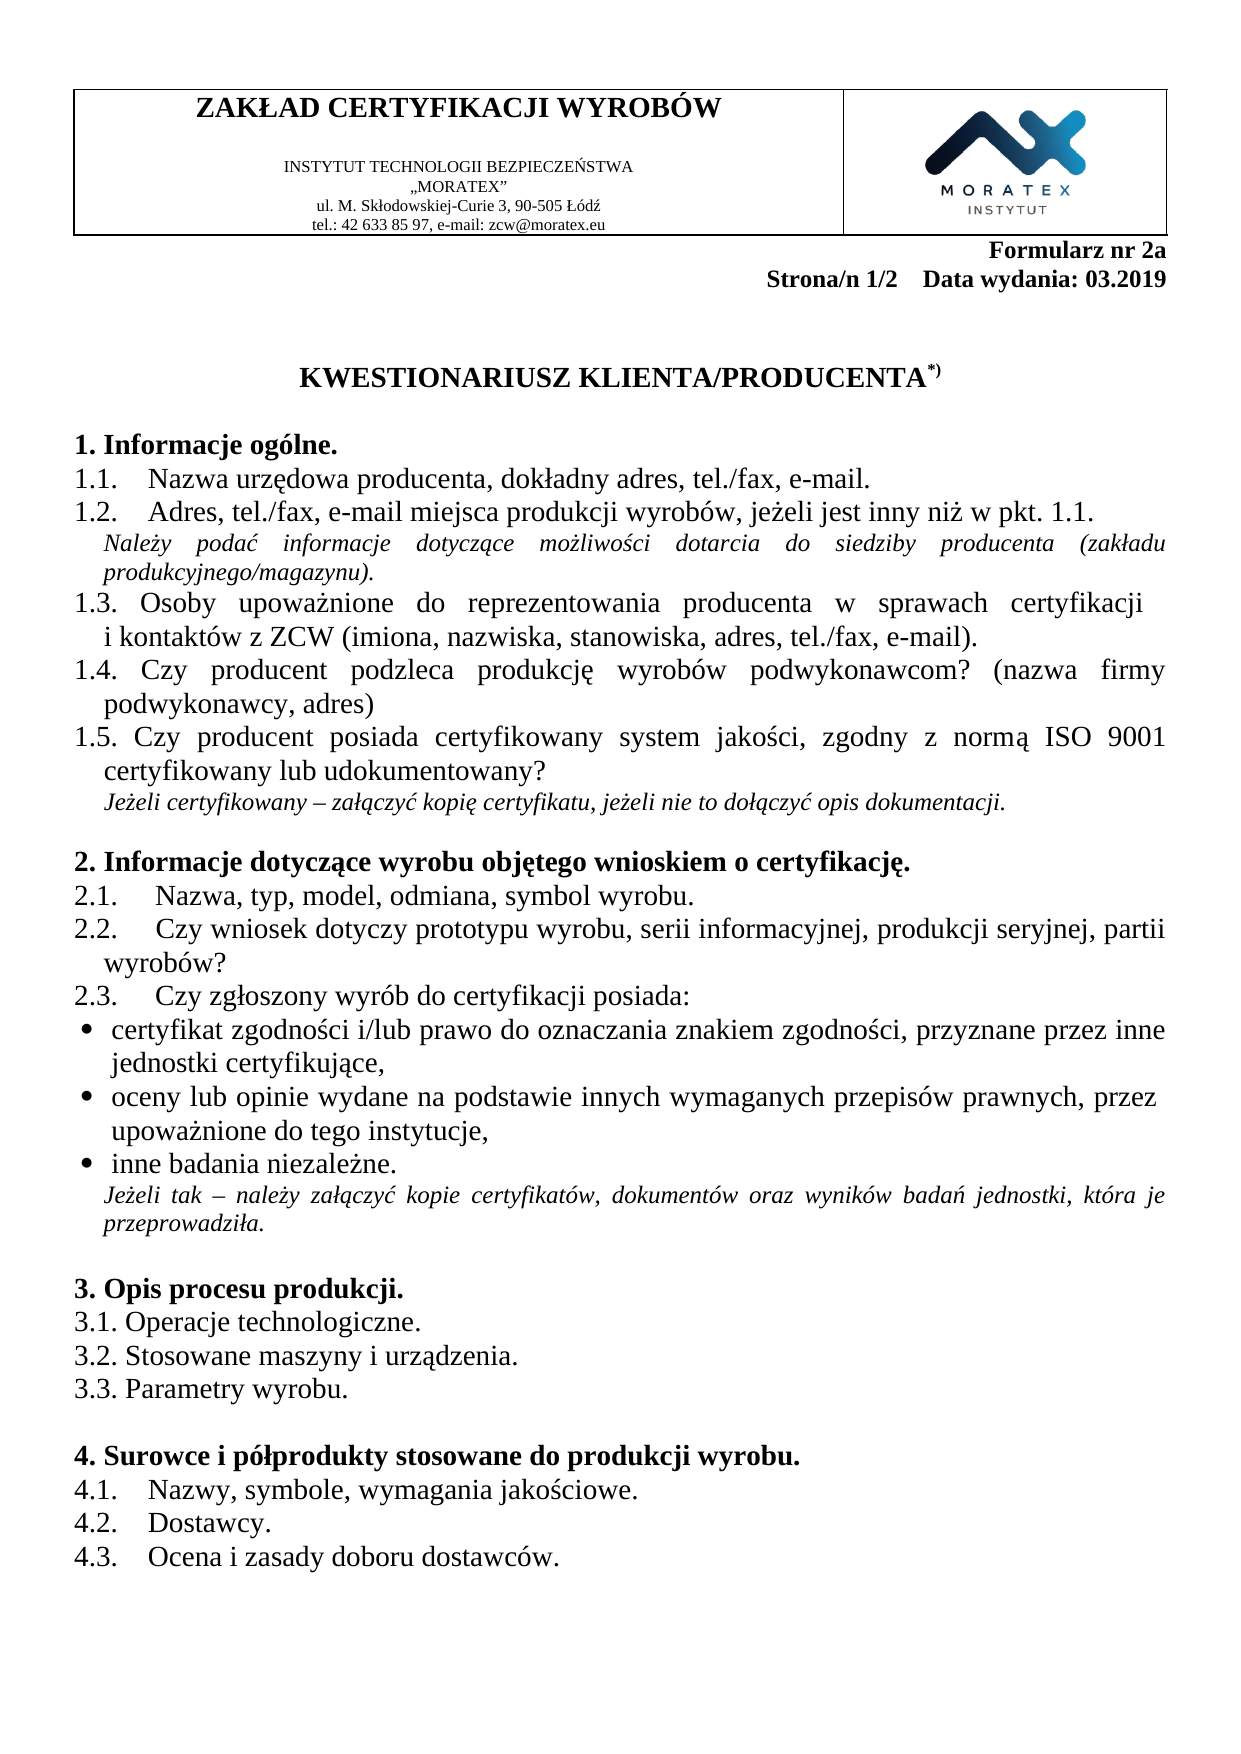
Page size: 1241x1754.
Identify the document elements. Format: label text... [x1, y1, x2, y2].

text Należy podać informacje dotyczące możliwości dotarcia do siedziby producenta (zakładu produkcyjnego/magazynu). [103, 528, 1166, 585]
list Surowce i półprodukty stosowane do produkcji wyrobu. [74, 1438, 1166, 1472]
list Nazwa urzędowa producenta, dokładny adres, tel./fax, e-mail. [74, 461, 1166, 494]
text 3.2. Stosowane maszyny i urządzenia. [74, 1338, 1166, 1371]
list 1.3. Osoby upoważnione do reprezentowania producenta w sprawach certyfikacji i kontaktów z ZCW (imiona, nazwiska, stanowiska, adres, tel./fax, e-mail). [74, 585, 1166, 652]
text Jeżeli certyfikowany – załączyć kopię certyfikatu, jeżeli nie to dołączyć opis dokumentacji. [103, 787, 1166, 815]
list inne badania niezależne. [82, 1146, 1166, 1180]
list Nazwy, symbole, wymagania jakościowe. [74, 1472, 1166, 1506]
list Czy wniosek dotyczy prototypu wyrobu, serii informacyjnej, produkcji seryjnej, partii wyrobów? [74, 911, 1166, 978]
list Adres, tel./fax, e-mail miejsca produkcji wyrobów, jeżeli jest inny niż w pkt. 1.1. [74, 494, 1166, 528]
text Formularz nr 2a [74, 236, 1166, 264]
table_header [844, 90, 1166, 234]
text 1. Informacje ogólne. [74, 427, 1166, 461]
text 3.3. Parametry wyrobu. [74, 1371, 1166, 1405]
list Informacje dotyczące wyrobu objętego wnioskiem o certyfikację. [74, 844, 1166, 878]
list Nazwa, typ, model, odmiana, symbol wyrobu. [74, 878, 1166, 911]
list Opis procesu produkcji. [74, 1271, 1166, 1304]
text 1.5. Czy producent posiada certyfikowany system jakości, zgodny z normą ISO 9001 certyfikowany lub udokumentowany? [74, 719, 1166, 787]
list oceny lub opinie wydane na podstawie innych wymaganych przepisów prawnych, przez upoważnione do tego instytucje, [82, 1079, 1166, 1146]
text 3.1. Operacje technologiczne. [74, 1304, 1166, 1338]
text Jeżeli tak – należy załączyć kopie certyfikatów, dokumentów oraz wyników badań jednostki, która je przeprowadziła. [103, 1180, 1166, 1237]
list Czy zgłoszony wyrób do certyfikacji posiada: [74, 978, 1166, 1012]
subtitle Strona/n 1/2 Data wydania: 03.2019 [74, 264, 1166, 293]
list Dostawcy. [74, 1506, 1166, 1539]
text KWESTIONARIUSZ KLIENTA/PRODUCENTA*) [74, 360, 1166, 394]
table_header ZAKŁAD CERTYFIKACJI WYROBÓW INSTYTUT TECHNOLOGII BEZPIECZEŃSTWA „MORATEX” ul. M. Skłodowskiej-Curie 3, 90-505 Łódź tel.: 42 633 85 97, e-mail: zcw@moratex.eu [75, 90, 843, 234]
picture [909, 91, 1101, 233]
list certyfikat zgodności i/lub prawo do oznaczania znakiem zgodności, przyznane przez inne jednostki certyfikujące, [82, 1012, 1166, 1079]
list 1.4. Czy producent podzleca produkcję wyrobów podwykonawcom? (nazwa firmy podwykonawcy, adres) [74, 652, 1166, 719]
list Ocena i zasady doboru dostawców. [74, 1539, 1166, 1573]
